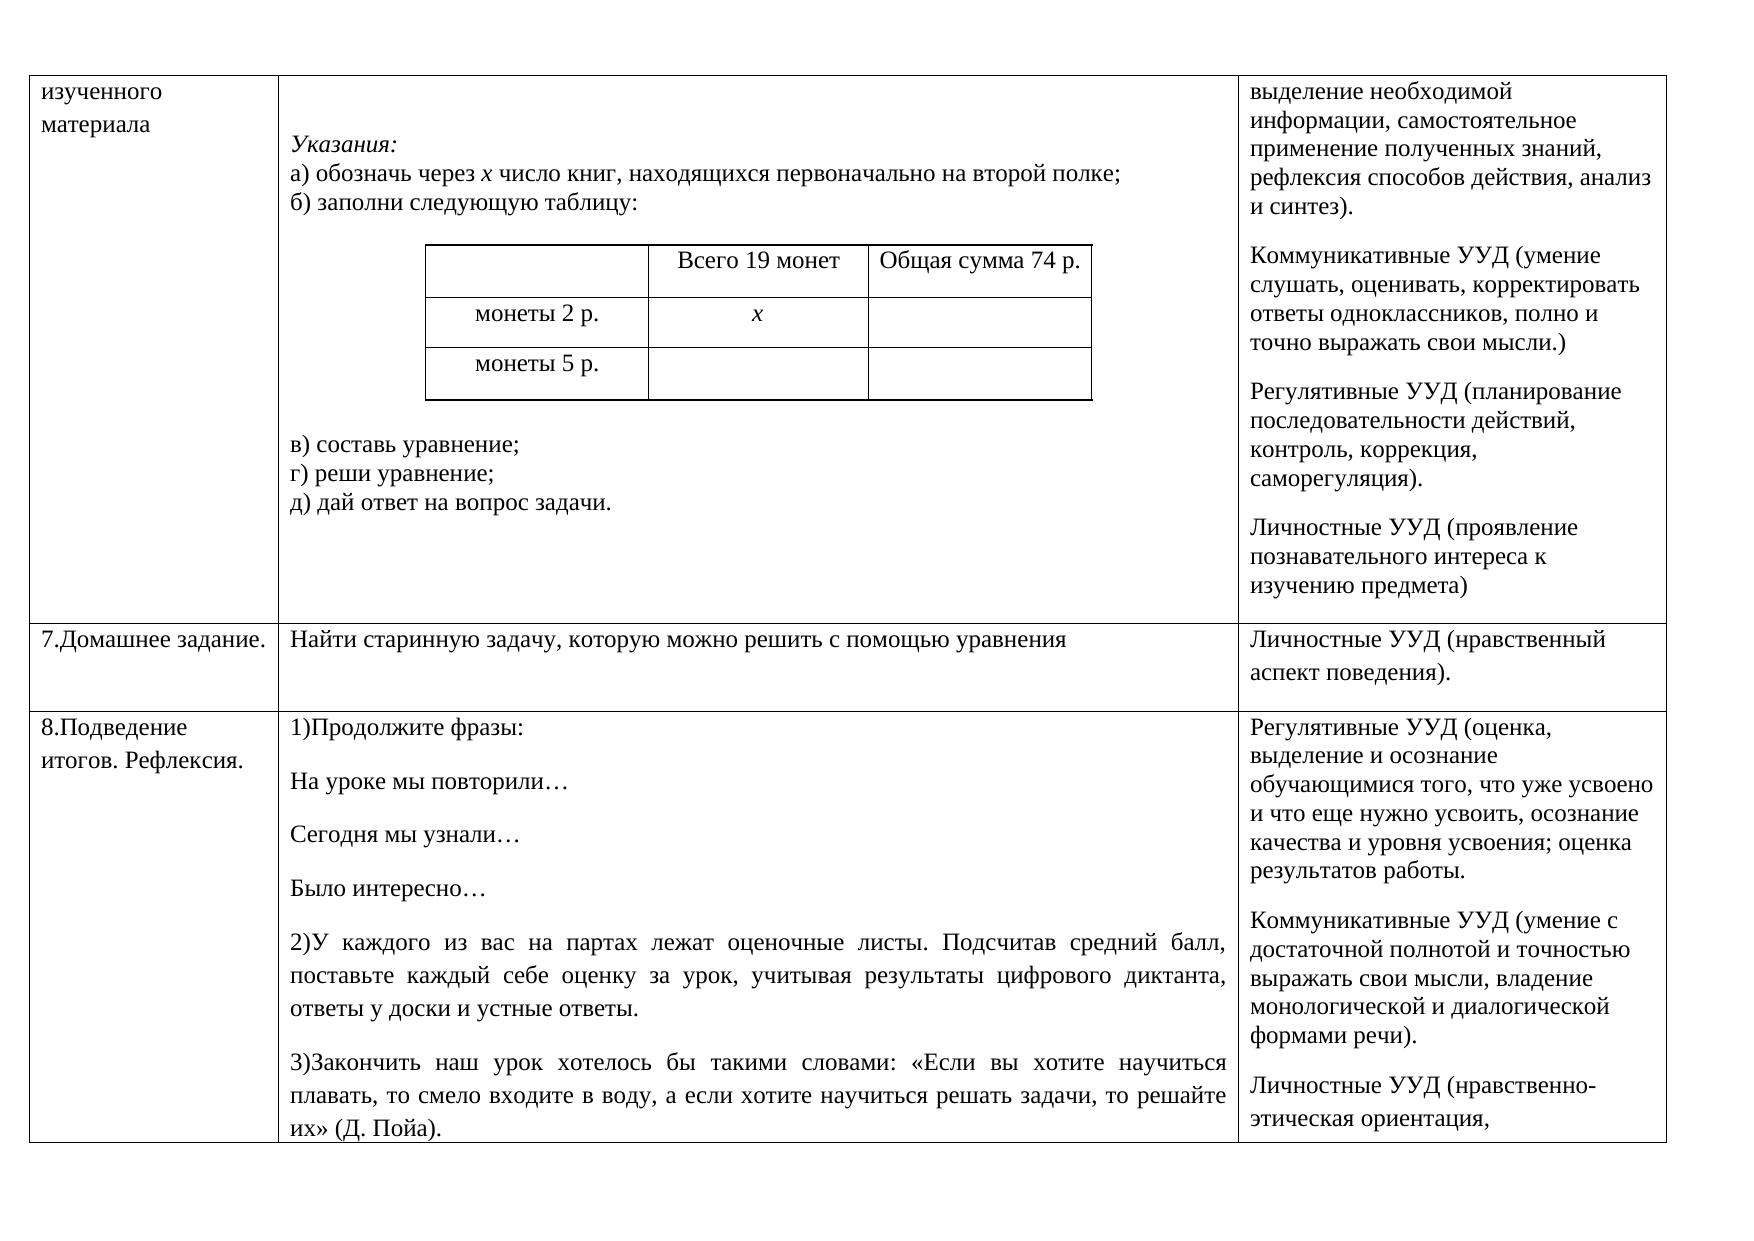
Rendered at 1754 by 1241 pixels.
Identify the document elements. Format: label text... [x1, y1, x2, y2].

table_cell 7.Домашнее задание. [30, 624, 278, 711]
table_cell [1239, 712, 1666, 1142]
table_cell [30, 76, 278, 623]
table_cell Найти старинную задачу, которую можно решить с помощью уравнения [279, 624, 1238, 711]
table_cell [1239, 76, 1666, 623]
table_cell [279, 712, 1238, 1142]
table_cell Личностные УУД (нравственный аспект поведения). [1239, 624, 1666, 711]
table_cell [30, 712, 278, 1142]
